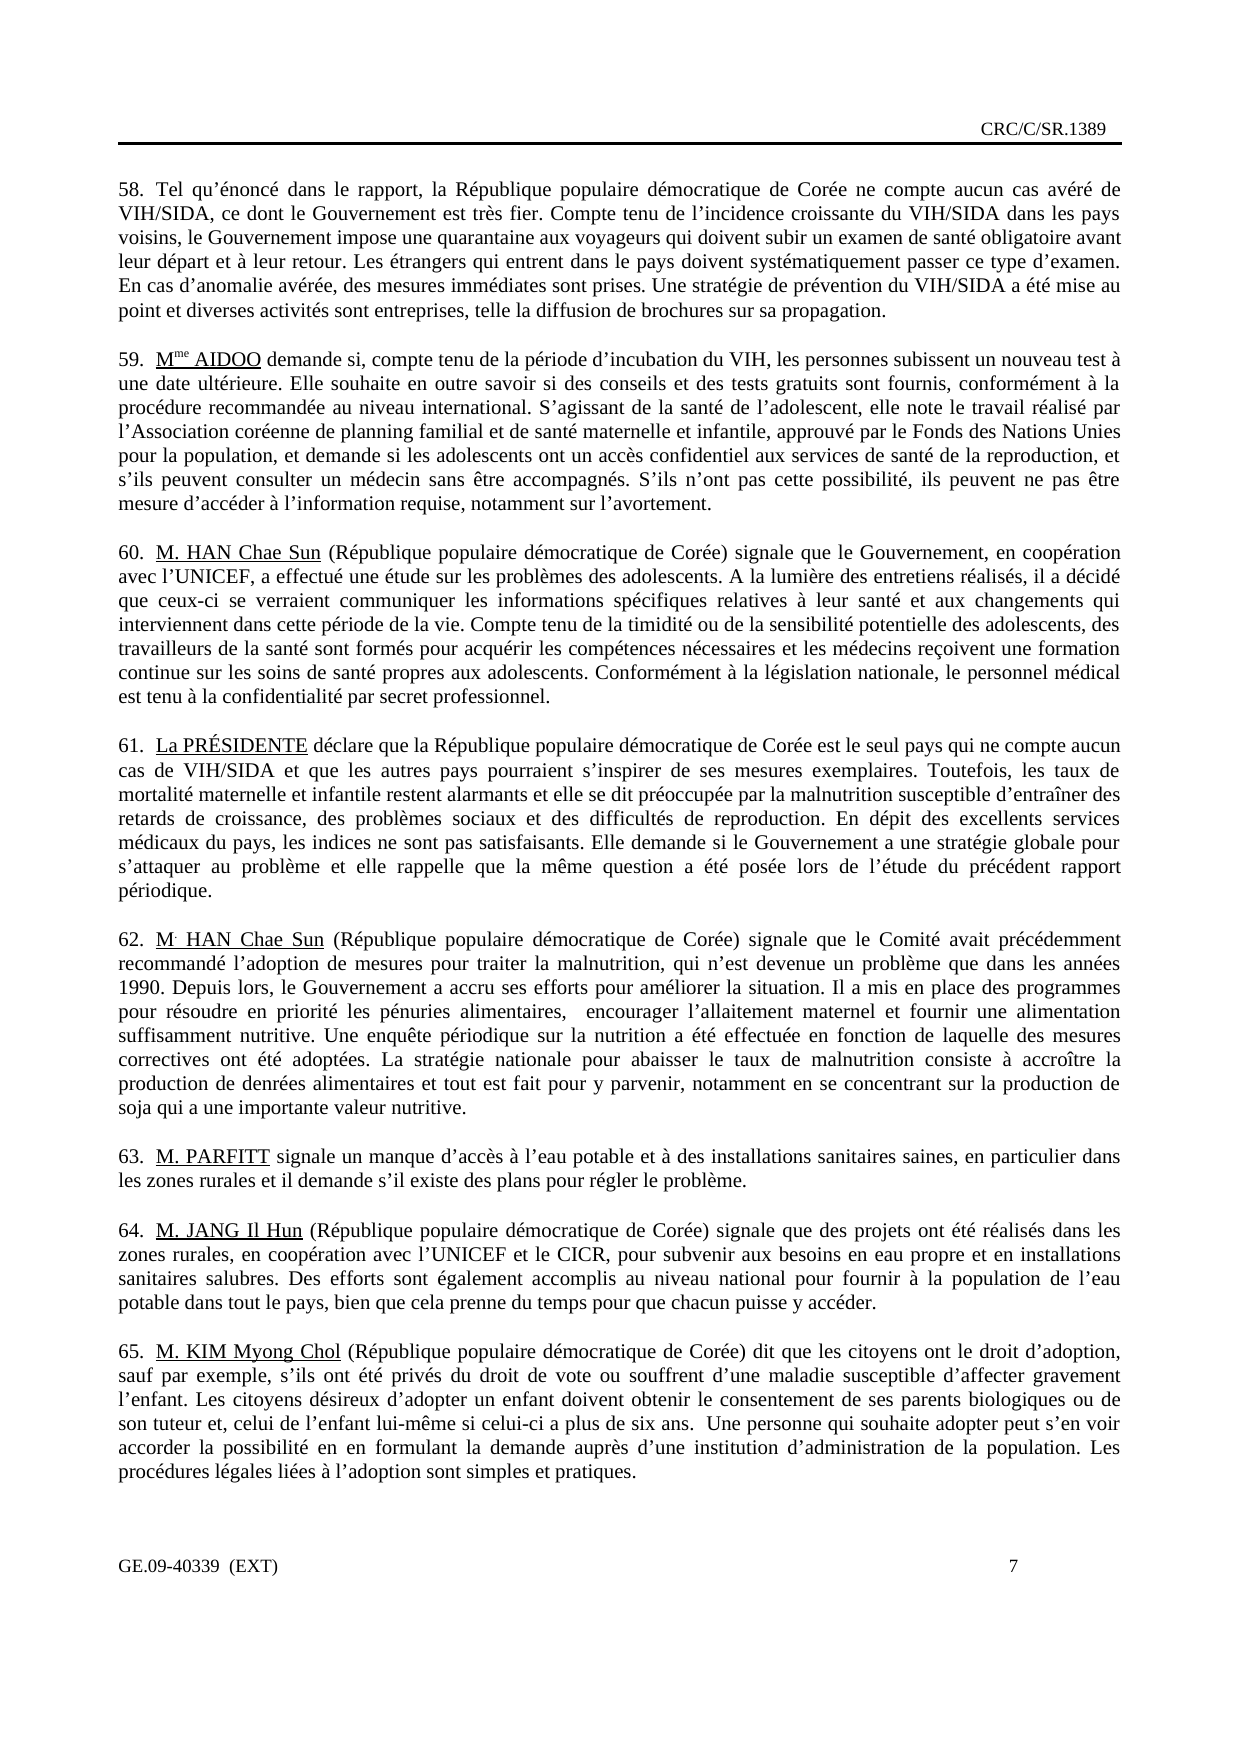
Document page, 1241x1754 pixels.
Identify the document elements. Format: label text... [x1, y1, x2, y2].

text M. HAN Chae Sun (République populaire démocratique de Corée) signale que le Gouvernement, en coopération avec l’UNICEF, a effectué une étude sur les problèmes des adolescents. A la lumière des entretiens réalisés, il a décidé que ceux-ci se verraient communiquer les informations spécifiques relatives à leur santé et aux changements qui interviennent dans cette période de la vie. Compte tenu de la timidité ou de la sensibilité potentielle des adolescents, des travailleurs de la santé sont formés pour acquérir les compétences nécessaires et les médecins reçoivent une formation continue sur les soins de santé propres aux adolescents. Conformément à la législation nationale, le personnel médical est tenu à la confidentialité par secret professionnel. [118, 540, 1122, 708]
text M. JANG Il Hun (République populaire démocratique de Corée) signale que des projets ont été réalisés dans les zones rurales, en coopération avec l’UNICEF et le CICR, pour subvenir aux besoins en eau propre et en installations sanitaires salubres. Des efforts sont également accomplis au niveau national pour fournir à la population de l’eau potable dans tout le pays, bien que cela prenne du temps pour que chacun puisse y accéder. [118, 1217, 1122, 1314]
text M. KIM Myong Chol (République populaire démocratique de Corée) dit que les citoyens ont le droit d’adoption, sauf par exemple, s’ils ont été privés du droit de vote ou souffrent d’une maladie susceptible d’affecter gravement l’enfant. Les citoyens désireux d’adopter un enfant doivent obtenir le consentement de ses parents biologiques ou de son tuteur et, celui de l’enfant lui-même si celui-ci a plus de six ans. Une personne qui souhaite adopter peut s’en voir accorder la possibilité en en formulant la demande auprès d’une institution d’administration de la population. Les procédures légales liées à l’adoption sont simples et pratiques. [118, 1339, 1122, 1483]
text La PRÉSIDENTE déclare que la République populaire démocratique de Corée est le seul pays qui ne compte aucun cas de VIH/SIDA et que les autres pays pourraient s’inspirer de ses mesures exemplaires. Toutefois, les taux de mortalité maternelle et infantile restent alarmants et elle se dit préoccupée par la malnutrition susceptible d’entraîner des retards de croissance, des problèmes sociaux et des difficultés de reproduction. En dépit des excellents services médicaux du pays, les indices ne sont pas satisfaisants. Elle demande si le Gouvernement a une stratégie globale pour s’attaquer au problème et elle rappelle que la même question a été posée lors de l’étude du précédent rapport périodique. [118, 733, 1122, 902]
text Mme AIDOO demande si, compte tenu de la période d’incubation du VIH, les personnes subissent un nouveau test à une date ultérieure. Elle souhaite en outre savoir si des conseils et des tests gratuits sont fournis, conformément à la procédure recommandée au niveau international. S’agissant de la santé de l’adolescent, elle note le travail réalisé par l’Association coréenne de planning familial et de santé maternelle et infantile, approuvé par le Fonds des Nations Unies pour la population, et demande si les adolescents ont un accès confidentiel aux services de santé de la reproduction, et s’ils peuvent consulter un médecin sans être accompagnés. S’ils n’ont pas cette possibilité, ils peuvent ne pas être mesure d’accéder à l’information requise, notamment sur l’avortement. [118, 347, 1122, 515]
text M. PARFITT signale un manque d’accès à l’eau potable et à des installations sanitaires saines, en particulier dans les zones rurales et il demande s’il existe des plans pour régler le problème. [118, 1144, 1122, 1192]
text Tel qu’énoncé dans le rapport, la République populaire démocratique de Corée ne compte aucun cas avéré de VIH/SIDA, ce dont le Gouvernement est très fier. Compte tenu de l’incidence croissante du VIH/SIDA dans les pays voisins, le Gouvernement impose une quarantaine aux voyageurs qui doivent subir un examen de santé obligatoire avant leur départ et à leur retour. Les étrangers qui entrent dans le pays doivent systématiquement passer ce type d’examen. En cas d’anomalie avérée, des mesures immédiates sont prises. Une stratégie de prévention du VIH/SIDA a été mise au point et diverses activités sont entreprises, telle la diffusion de brochures sur sa propagation. [118, 177, 1122, 322]
text M. HAN Chae Sun (République populaire démocratique de Corée) signale que le Comité avait précédemment recommandé l’adoption de mesures pour traiter la malnutrition, qui n’est devenue un problème que dans les années 1990. Depuis lors, le Gouvernement a accru ses efforts pour améliorer la situation. Il a mis en place des programmes pour résoudre en priorité les pénuries alimentaires, encourager l’allaitement maternel et fournir une alimentation suffisamment nutritive. Une enquête périodique sur la nutrition a été effectuée en fonction de laquelle des mesures correctives ont été adoptées. La stratégie nationale pour abaisser le taux de malnutrition consiste à accroître la production de denrées alimentaires et tout est fait pour y parvenir, notamment en se concentrant sur la production de soja qui a une importante valeur nutritive. [118, 927, 1122, 1119]
